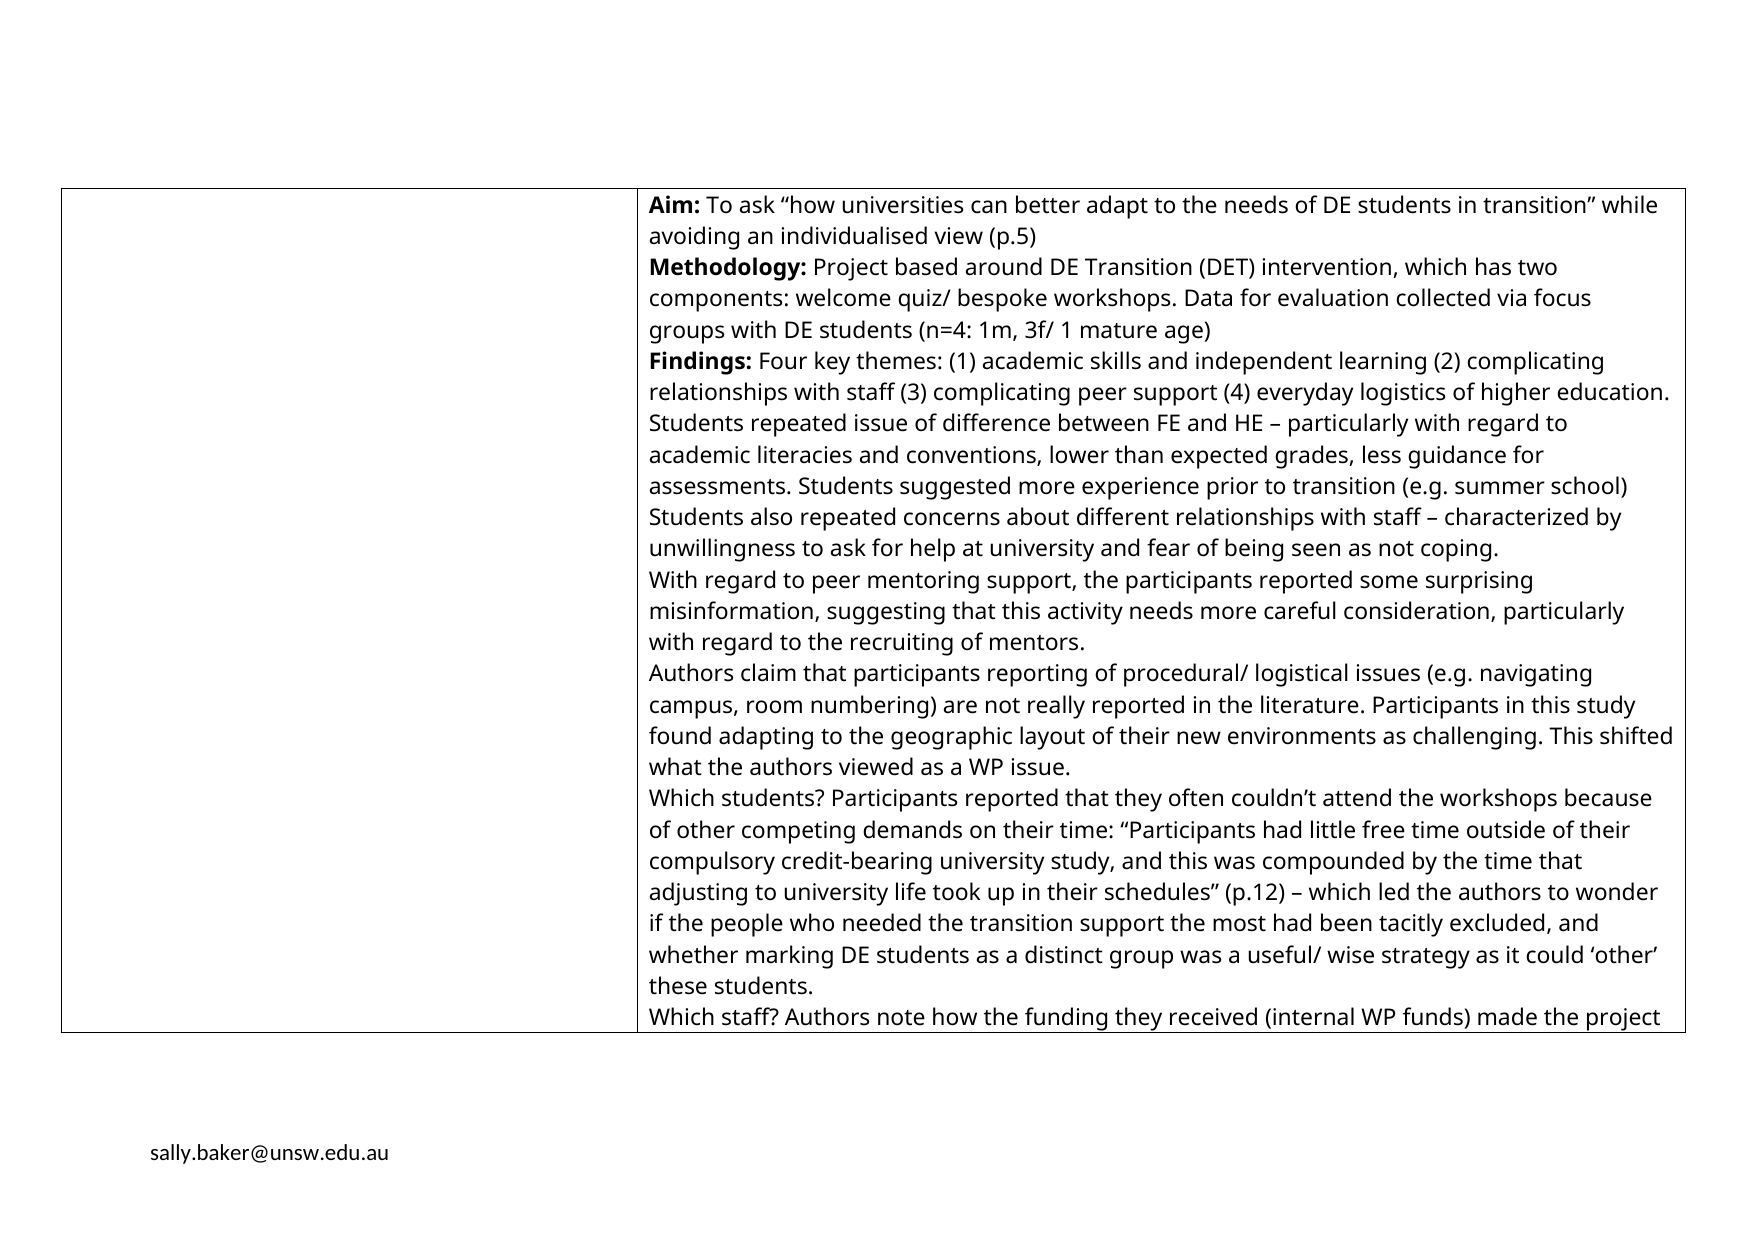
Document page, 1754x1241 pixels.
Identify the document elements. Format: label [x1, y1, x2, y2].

table_cell [62, 189, 637, 1032]
table_cell [638, 189, 1685, 1032]
